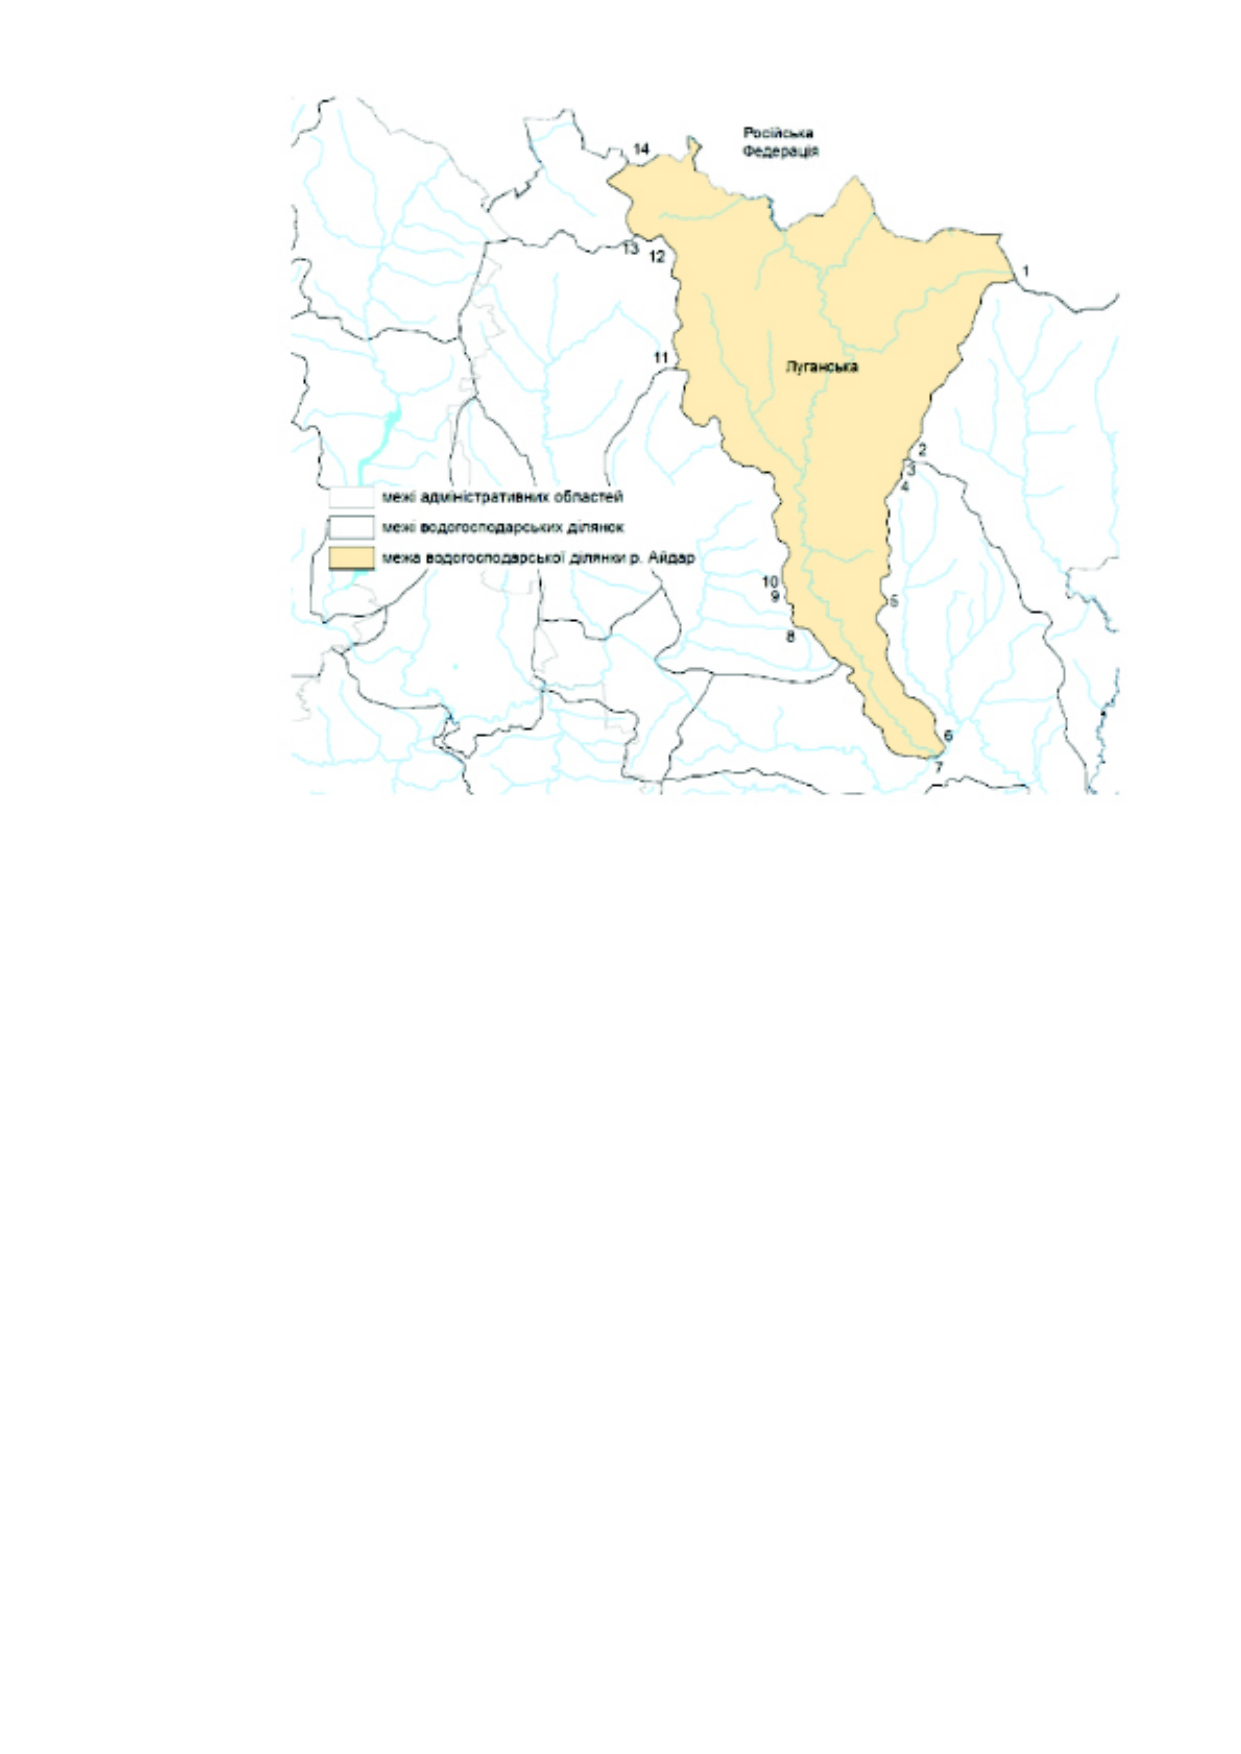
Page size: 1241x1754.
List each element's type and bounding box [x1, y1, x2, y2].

picture [277, 88, 1139, 814]
